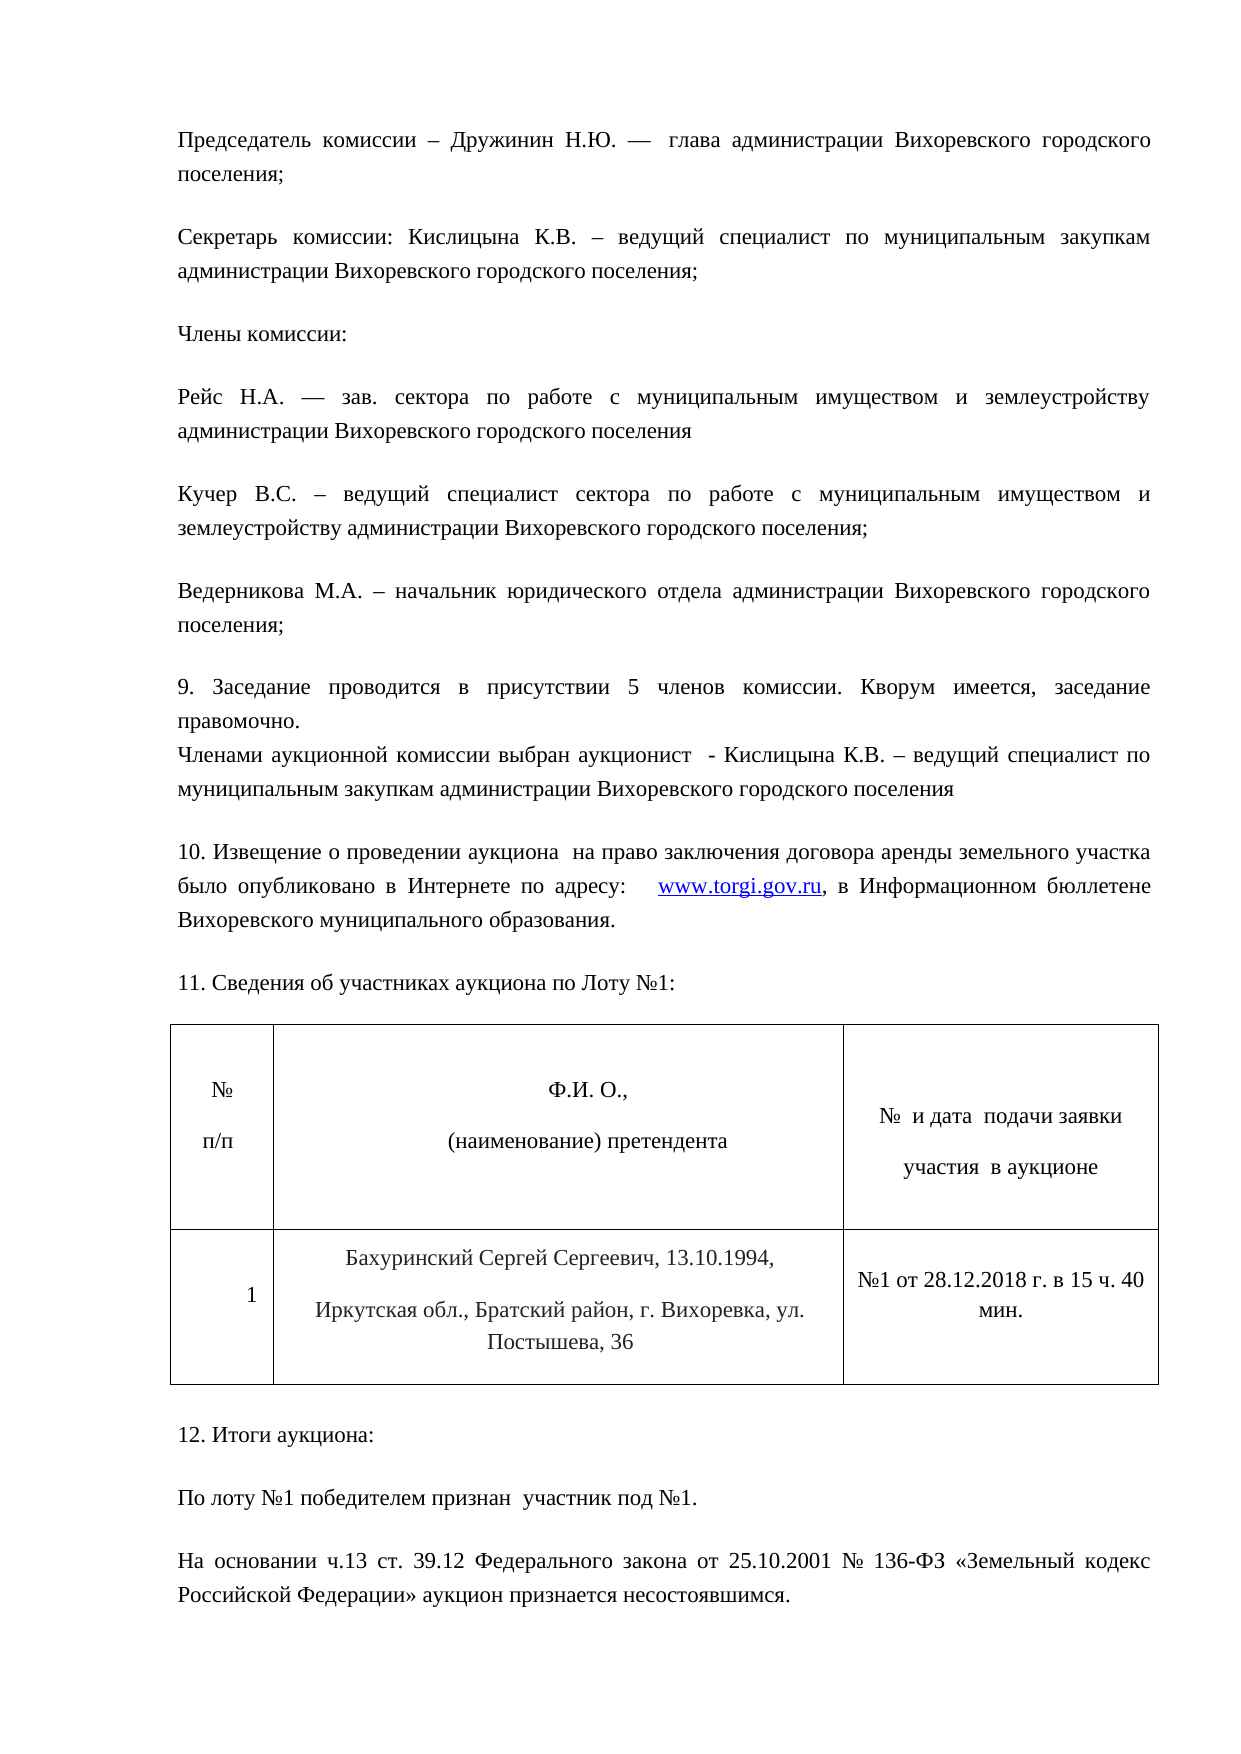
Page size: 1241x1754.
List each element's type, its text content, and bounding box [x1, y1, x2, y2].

text Рейс Н.А. — зав. сектора по работе с муниципальным имуществом и землеустройству администрации Вихоревского городского поселения [177, 375, 1152, 443]
table_header Ф.И. О., (наименование) претендента [274, 1025, 843, 1229]
text 10. Извещение о проведении аукциона на право заключения договора аренды земельного участка было опубликовано в Интернете по адресу: www.torgi.gov.ru, в Информационном бюллетене Вихоревского муниципального образования. [177, 831, 1152, 933]
table_cell №1 от 28.12.2018 г. в 15 ч. 40 мин. [844, 1230, 1158, 1383]
table_header № п/п [171, 1025, 273, 1229]
text Секретарь комиссии: Кислицына К.В. – ведущий специалист по муниципальным закупкам администрации Вихоревского городского поселения; [177, 215, 1152, 283]
text 12. Итоги аукциона: [177, 1414, 1152, 1448]
table_cell 1 [171, 1230, 273, 1383]
text 11. Сведения об участниках аукциона по Лоту №1: [177, 962, 1152, 996]
text Члены комиссии: [177, 312, 1152, 346]
text Ведерникова М.А. – начальник юридического отдела администрации Вихоревского городского поселения; [177, 569, 1152, 637]
table_cell Бахуринский Сергей Сергеевич, 13.10.1994, Иркутская обл., Братский район, г. Вихоревка, ул. Постышева, 36 [274, 1230, 843, 1383]
text Кучер В.С. – ведущий специалист сектора по работе с муниципальным имуществом и землеустройству администрации Вихоревского городского поселения; [177, 472, 1152, 540]
text Членами аукционной комиссии выбран аукционист - Кислицына К.В. – ведущий специалист по муниципальным закупкам администрации Вихоревского городского поселения [177, 734, 1152, 802]
table_header № и дата подачи заявки участия в аукционе [844, 1025, 1158, 1229]
text Председатель комиссии – Дружинин Н.Ю. — глава администрации Вихоревского городского поселения; [177, 118, 1152, 186]
text 9. Заседание проводится в присутствии 5 членов комиссии. Кворум имеется, заседание правомочно. [177, 666, 1152, 734]
text На основании ч.13 ст. 39.12 Федерального закона от 25.10.2001 № 136-ФЗ «Земельный кодекс Российской Федерации» аукцион признается несостоявшимся. [177, 1540, 1152, 1608]
text По лоту №1 победителем признан участник под №1. [177, 1477, 1152, 1511]
